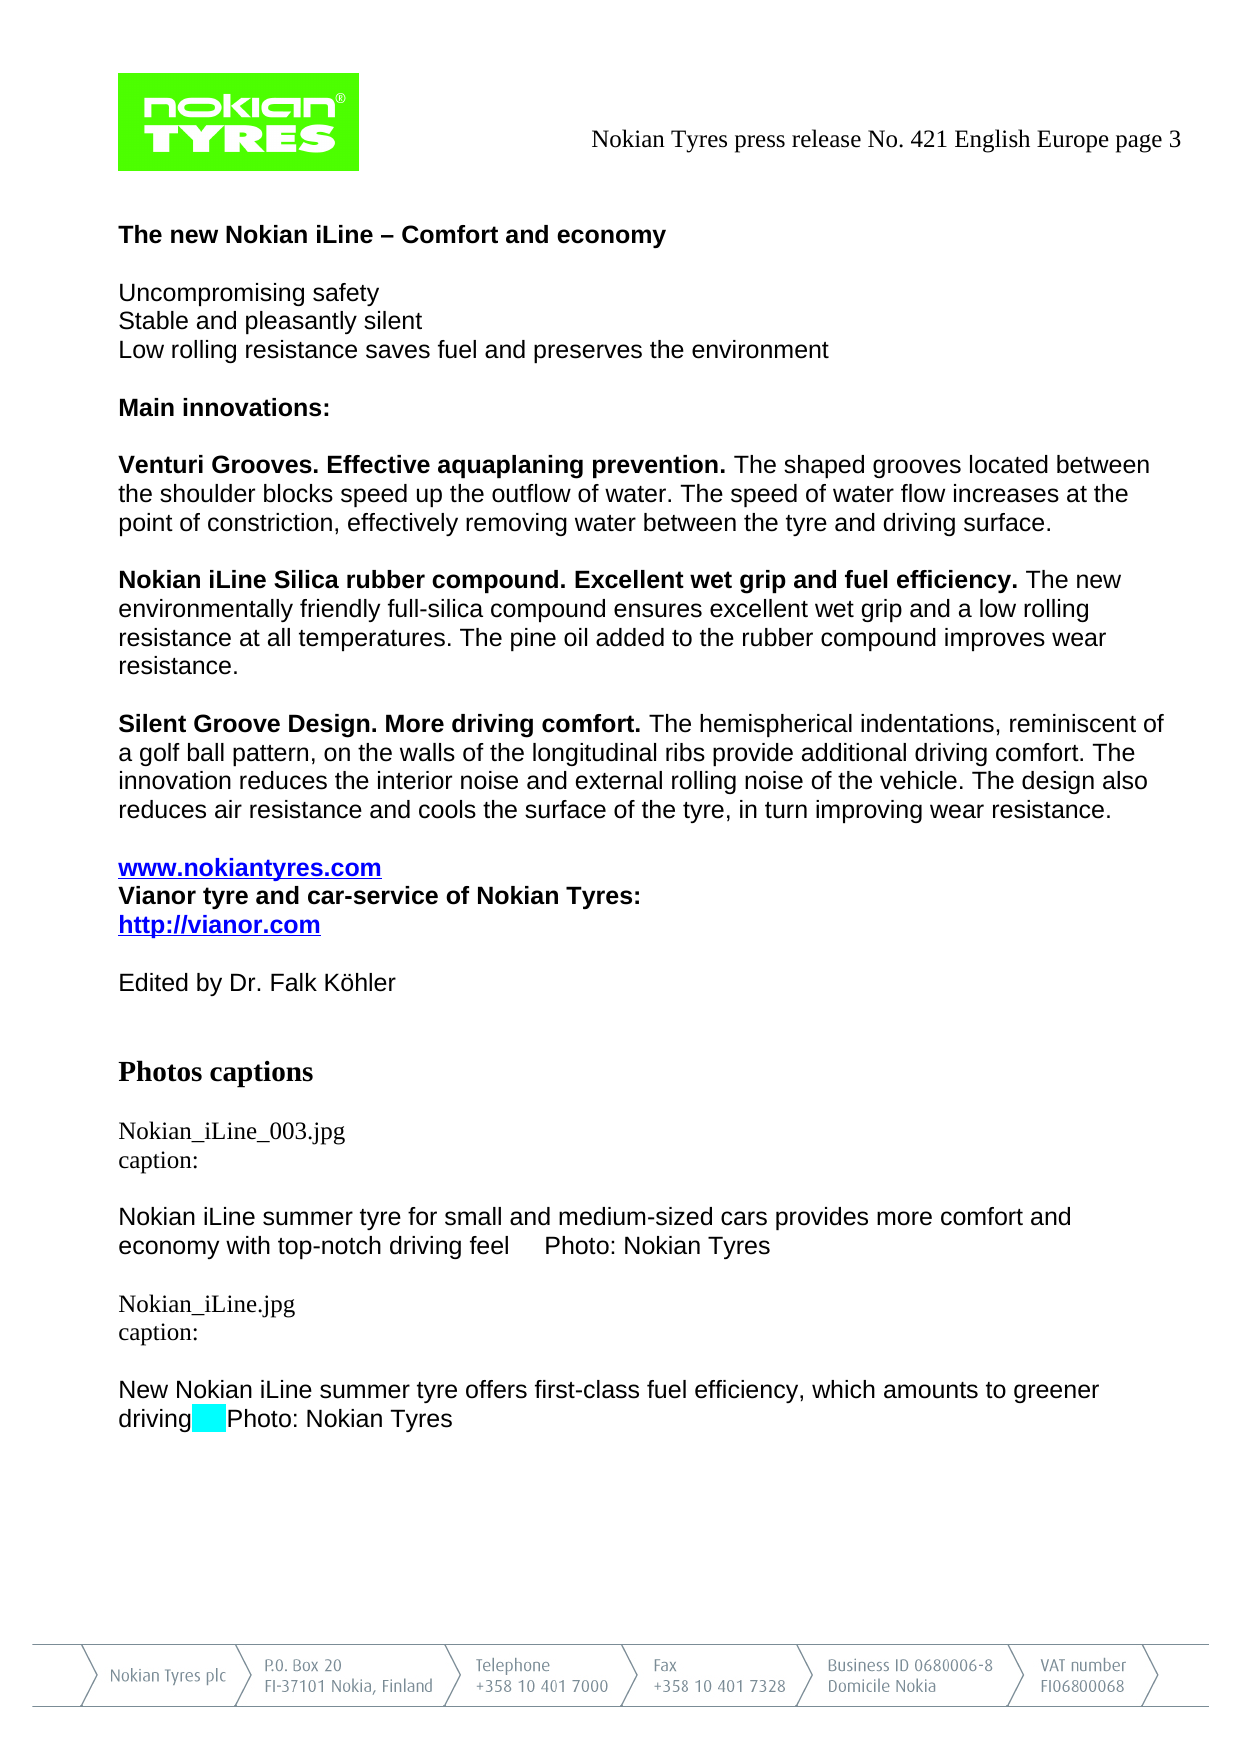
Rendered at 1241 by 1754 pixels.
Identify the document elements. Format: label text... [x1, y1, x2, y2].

text Photos captions [118, 1054, 1181, 1087]
text Nokian_iLine.jpg [118, 1289, 1181, 1317]
text Main innovations: [118, 393, 1181, 421]
text Uncompromising safety [118, 278, 1181, 306]
text Edited by Dr. Falk Köhler [118, 968, 1181, 996]
text Stable and pleasantly silent [118, 306, 1181, 335]
text New Nokian iLine summer tyre offers first-class fuel efficiency, which amounts to greener driving Photo: Nokian Tyres [118, 1375, 1181, 1432]
text The new Nokian iLine – Comfort and economy [118, 220, 1181, 249]
text Nokian iLine Silica rubber compound. Excellent wet grip and fuel efficiency. The new environmentally friendly full-silica compound ensures excellent wet grip and a low rolling resistance at all temperatures. The pine oil added to the rubber compound improves wear resistance. [118, 565, 1181, 680]
text Nokian iLine summer tyre for small and medium-sized cars provides more comfort and economy with top-notch driving feel Photo: Nokian Tyres [118, 1202, 1181, 1260]
text http://vianor.com [118, 910, 1181, 939]
picture [32, 1643, 1209, 1709]
text Vianor tyre and car-service of Nokian Tyres: [118, 881, 1134, 910]
picture [118, 73, 359, 171]
text caption: [118, 1145, 1181, 1174]
text Low rolling resistance saves fuel and preserves the environment [118, 335, 1181, 364]
text caption: [118, 1317, 1181, 1346]
text Venturi Grooves. Effective aquaplaning prevention. The shaped grooves located between the shoulder blocks speed up the outflow of water. The speed of water flow increases at the point of constriction, effectively removing water between the tyre and driving surface. [118, 450, 1181, 536]
text Nokian_iLine_003.jpg [118, 1116, 1181, 1145]
text www.nokiantyres.com [118, 853, 1134, 881]
text Silent Groove Design. More driving comfort. The hemispherical indentations, reminiscent of a golf ball pattern, on the walls of the longitudinal ribs provide additional driving comfort. The innovation reduces the interior noise and external rolling noise of the vehicle. The design also reduces air resistance and cools the surface of the tyre, in turn improving wear resistance. [118, 709, 1181, 824]
